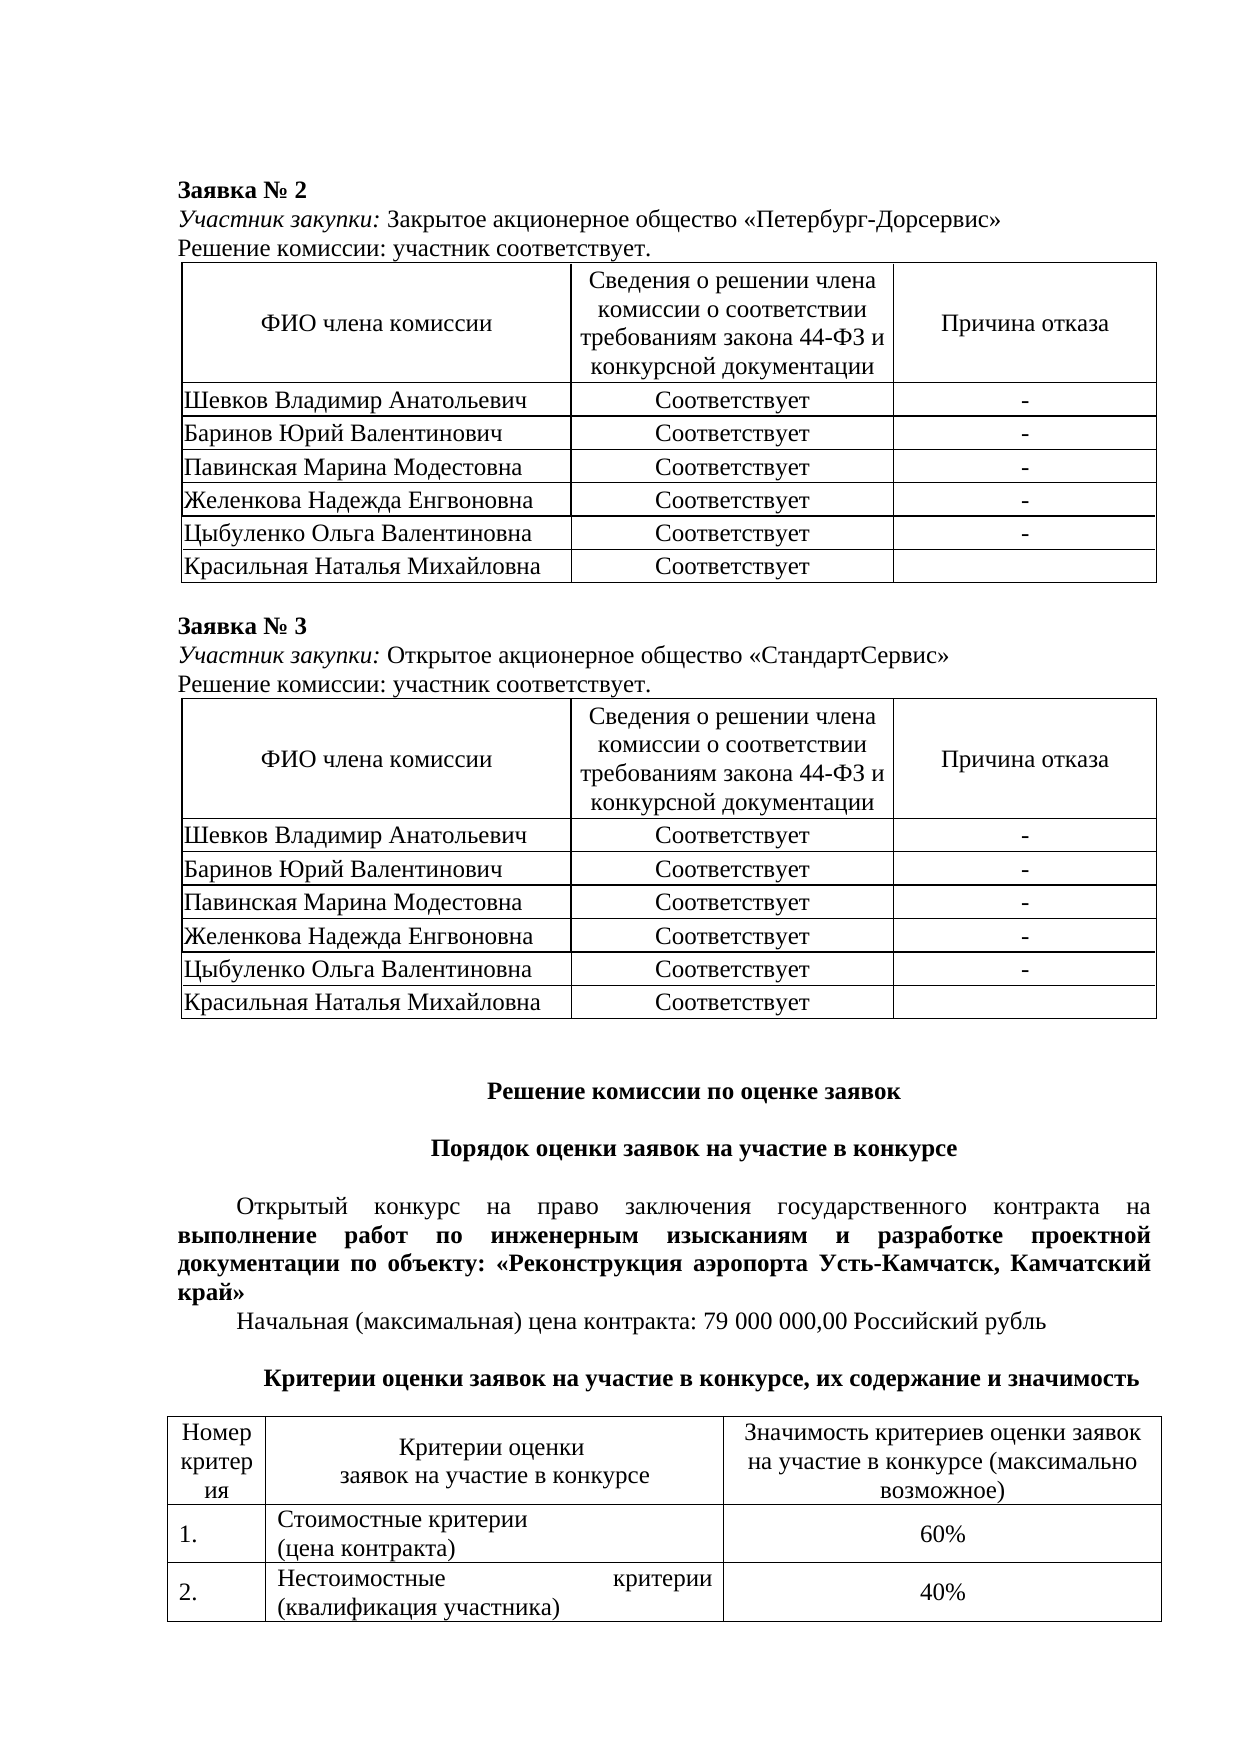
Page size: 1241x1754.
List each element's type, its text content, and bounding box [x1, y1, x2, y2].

table_header Причина отказа [894, 699, 1156, 817]
table_cell Соответствует [572, 852, 893, 884]
text Решение комиссии: участник соответствует. [177, 669, 1152, 698]
table_cell Соответствует [572, 417, 893, 448]
table_cell Соответствует [572, 383, 893, 415]
text Заявка № 2 [177, 176, 1152, 204]
table_cell Павинская Марина Модестовна [183, 450, 570, 482]
table_cell Соответствует [572, 517, 893, 549]
table_cell - [894, 483, 1156, 515]
table_cell Цыбуленко Ольга Валентиновна [182, 953, 571, 984]
table_cell Красильная Наталья Михайловна [182, 985, 571, 1017]
table_cell - [894, 515, 1156, 549]
table_cell Баринов Юрий Валентинович [183, 852, 570, 884]
table_header ФИО члена комиссии [183, 699, 570, 817]
text Участник закупки: Закрытое акционерное общество «Петербург-Дорсервис» [177, 204, 1152, 233]
table_header Значимость критериев оценки заявок на участие в конкурсе (максимально возможное) [724, 1417, 1161, 1503]
table_cell [894, 985, 1156, 1017]
table_cell Красильная Наталья Михайловна [182, 549, 571, 582]
table_cell [894, 549, 1156, 582]
table_cell - [894, 951, 1156, 984]
text Решение комиссии по оценке заявок [177, 1076, 1152, 1105]
text Участник закупки: Открытое акционерное общество «СтандартСервис» [177, 640, 1152, 669]
table_header ФИО члена комиссии [183, 263, 571, 382]
text Начальная (максимальная) цена контракта: 79 000 000,00 Российский рубль [177, 1306, 1152, 1335]
table_cell Нестоимостные критерии (квалификация участника) [266, 1563, 723, 1621]
table_cell 2. [168, 1563, 265, 1621]
table_cell 40% [724, 1563, 1161, 1621]
table_cell - [894, 417, 1156, 448]
table_header Номер критерия [168, 1417, 265, 1503]
table_cell - [894, 383, 1156, 415]
table_cell Соответствует [572, 483, 893, 515]
text Открытый конкурс на право заключения государственного контракта на выполнение работ по инженерным изысканиям и разработке проектной документации по объекту: «Реконструкция аэропорта Усть-Камчатск, Камчатский край» [177, 1191, 1152, 1306]
table_header Критерии оценки заявок на участие в конкурсе [266, 1417, 723, 1503]
table_header Сведения о решении члена комиссии о соответствии требованиям закона 44-ФЗ и конкурсной документации [572, 699, 893, 817]
table_cell Соответствует [572, 450, 893, 482]
table_cell - [894, 919, 1156, 951]
table_cell Соответствует [572, 919, 893, 951]
table_cell Баринов Юрий Валентинович [183, 417, 570, 448]
table_cell Цыбуленко Ольга Валентиновна [182, 517, 571, 549]
table_cell Желенкова Надежда Енгвоновна [183, 919, 570, 951]
table_cell Шевков Владимир Анатольевич [183, 383, 570, 415]
table_cell - [894, 450, 1156, 482]
table_cell - [894, 886, 1156, 918]
table_header Причина отказа [894, 263, 1156, 382]
text Порядок оценки заявок на участие в конкурсе [177, 1133, 1152, 1162]
table_cell Соответствует [572, 886, 893, 918]
table_cell - [894, 852, 1156, 884]
table_cell 60% [724, 1505, 1161, 1562]
table_header Сведения о решении члена комиссии о соответствии требованиям закона 44-ФЗ и конкурсной документации [572, 263, 893, 382]
table_cell Соответствует [572, 986, 893, 1017]
table_cell Соответствует [572, 953, 893, 984]
text Критерии оценки заявок на участие в конкурсе, их содержание и значимость [177, 1363, 1152, 1392]
table_cell Стоимостные критерии (цена контракта) [266, 1505, 723, 1562]
table_cell Соответствует [572, 550, 893, 582]
text Решение комиссии: участник соответствует. [177, 233, 1152, 262]
table_cell Павинская Марина Модестовна [183, 886, 570, 918]
text Заявка № 3 [177, 611, 1152, 640]
table_cell Шевков Владимир Анатольевич [183, 819, 570, 851]
table_cell 1. [168, 1505, 265, 1562]
table_cell - [894, 819, 1156, 851]
table_cell Соответствует [572, 819, 893, 851]
table_cell Желенкова Надежда Енгвоновна [183, 483, 570, 515]
